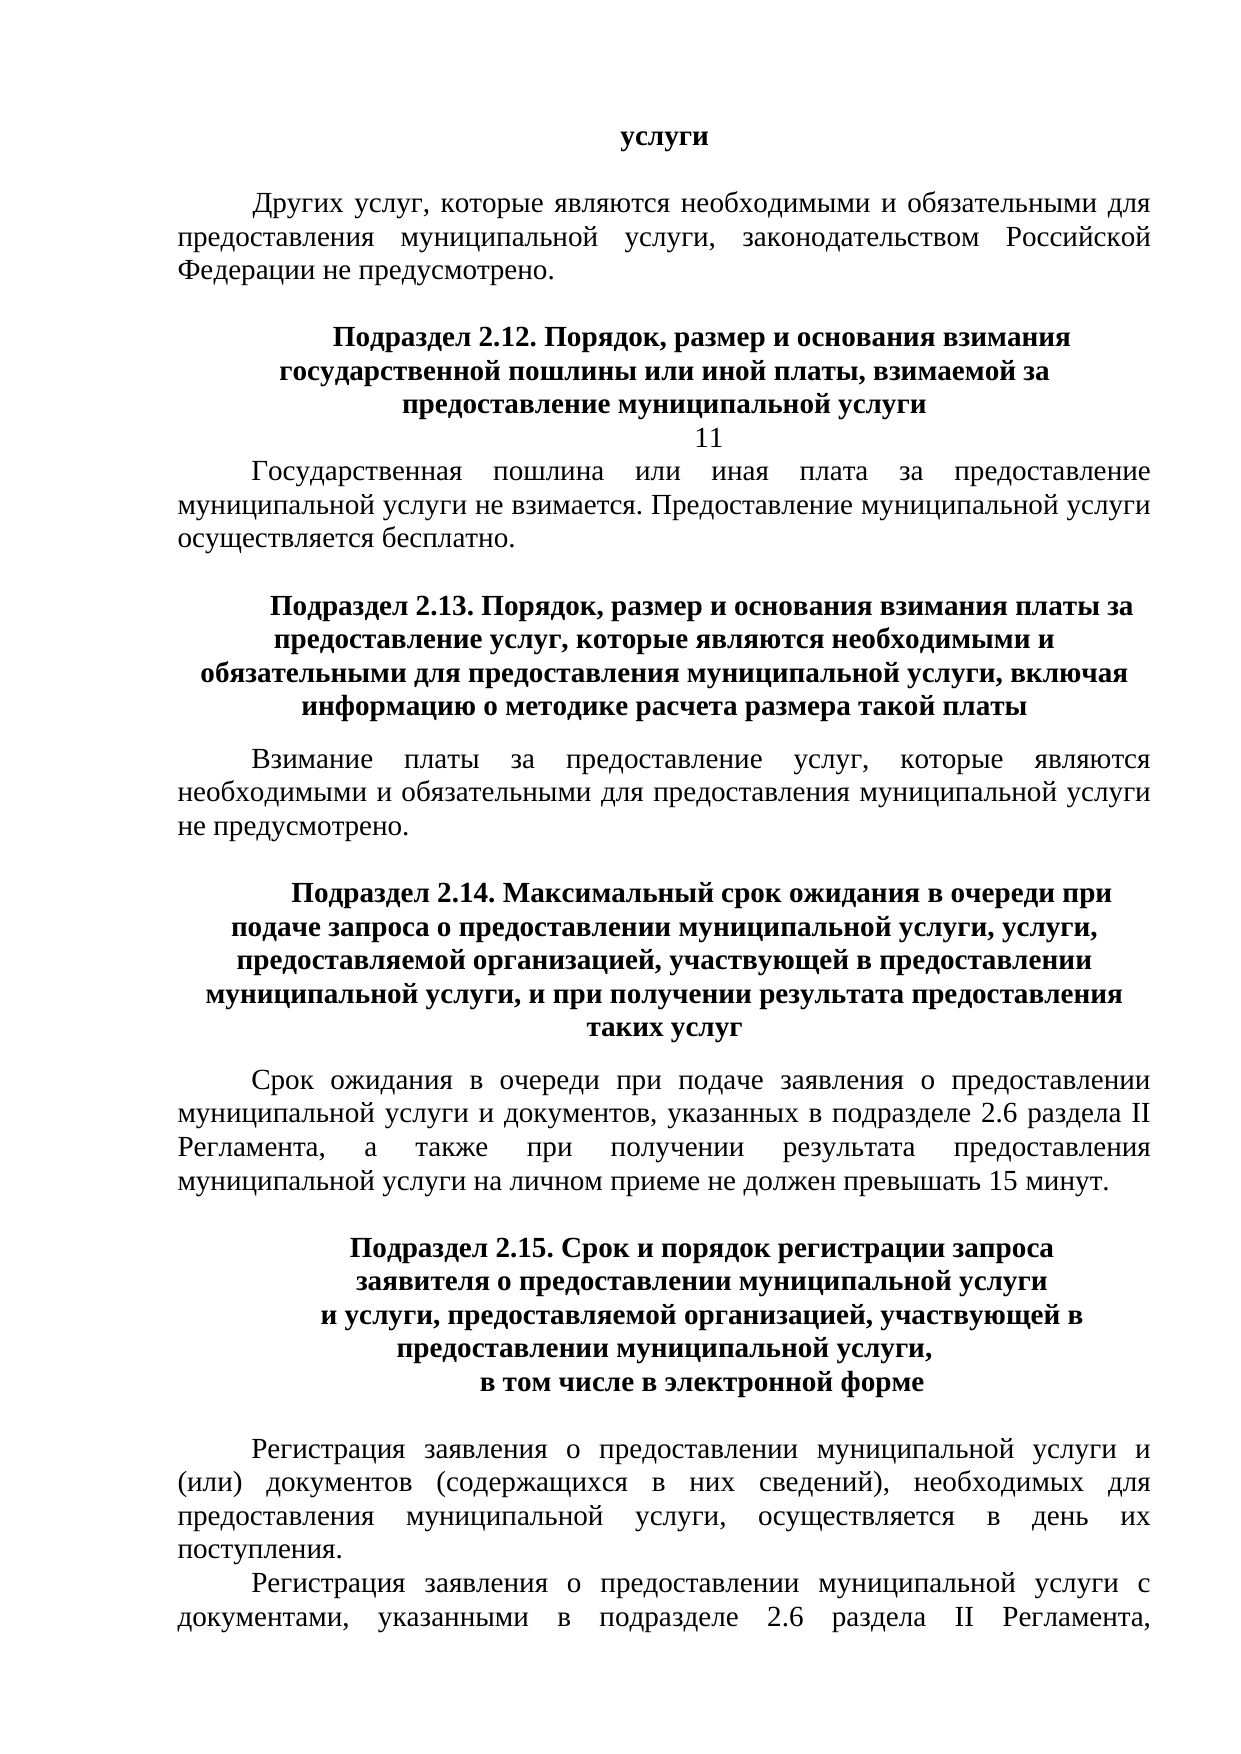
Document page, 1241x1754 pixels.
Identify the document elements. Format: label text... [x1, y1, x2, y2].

text в том числе в электронной форме [177, 1364, 1152, 1397]
text Государственная пошлина или иная плата за предоставление муниципальной услуги не взимается. Предоставление муниципальной услуги осуществляется бесплатно. [177, 453, 1152, 554]
text Взимание платы за предоставление услуг, которые являются необходимыми и обязательными для предоставления муниципальной услуги не предусмотрено. [177, 741, 1152, 842]
text и услуги, предоставляемой организацией, участвующей в предоставлении муниципальной услуги, [177, 1297, 1152, 1364]
text Других услуг, которые являются необходимыми и обязательными для предоставления муниципальной услуги, законодательством Российской Федерации не предусмотрено. [177, 185, 1152, 286]
text Подраздел 2.12. Порядок, размер и основания взимания государственной пошлины или иной платы, взимаемой за предоставление муниципальной услуги [177, 319, 1152, 420]
text Подраздел 2.13. Порядок, размер и основания взимания платы за предоставление услуг, которые являются необходимыми и обязательными для предоставления муниципальной услуги, включая информацию о методике расчета размера такой платы [177, 588, 1152, 722]
text заявителя о предоставлении муниципальной услуги [177, 1263, 1152, 1297]
text Подраздел 2.14. Максимальный срок ожидания в очереди при подаче запроса о предоставлении муниципальной услуги, услуги, предоставляемой организацией, участвующей в предоставлении муниципальной услуги, и при получении результата предоставления таких услуг [177, 875, 1152, 1043]
text Подраздел 2.15. Срок и порядок регистрации запроса [177, 1230, 1152, 1263]
text Регистрация заявления о предоставлении муниципальной услуги и (или) документов (содержащихся в них сведений), необходимых для предоставления муниципальной услуги, осуществляется в день их поступления. [177, 1431, 1152, 1565]
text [177, 118, 1152, 152]
text 11 [177, 420, 1152, 453]
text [177, 1565, 1152, 1632]
text Срок ожидания в очереди при подаче заявления о предоставлении муниципальной услуги и документов, указанных в подразделе 2.6 раздела II Регламента, а также при получении результата предоставления муниципальной услуги на личном приеме не должен превышать 15 минут. [177, 1062, 1152, 1196]
